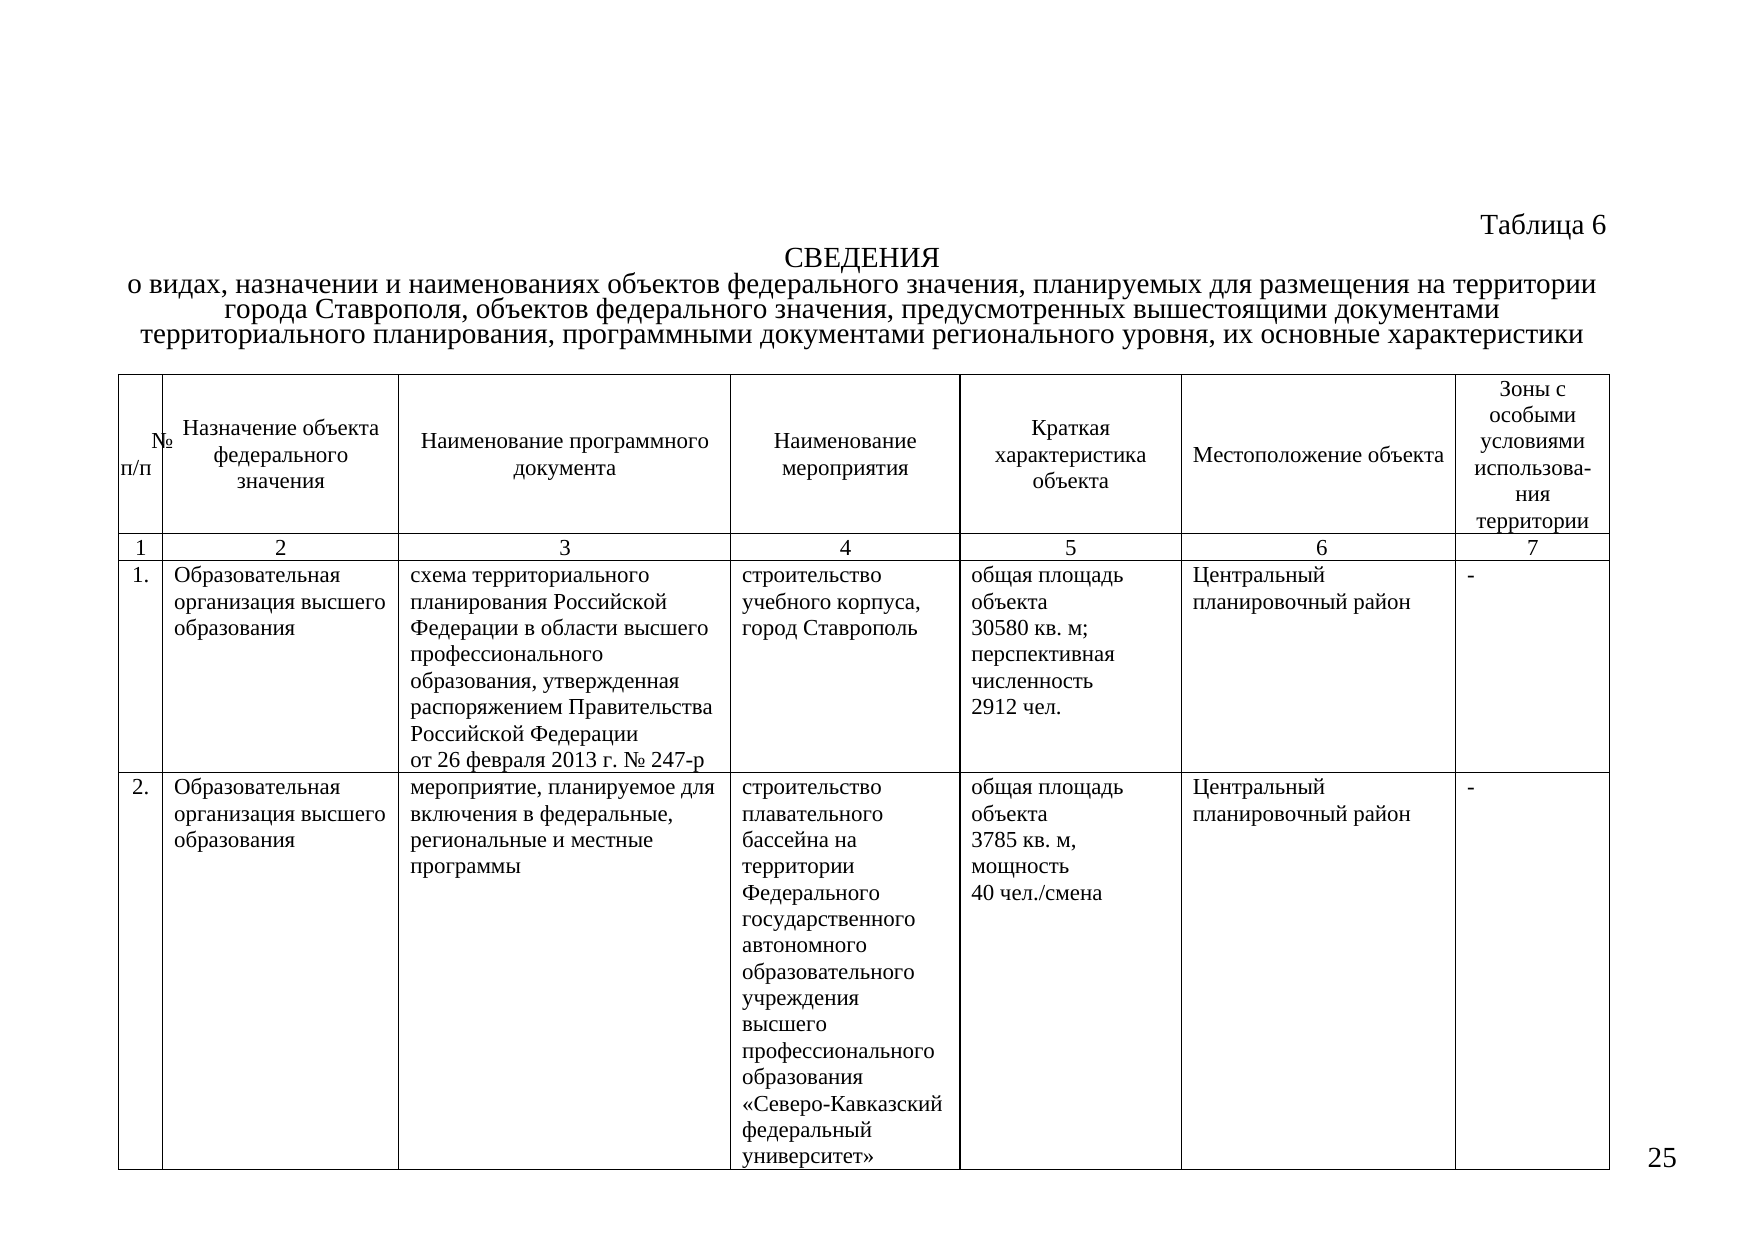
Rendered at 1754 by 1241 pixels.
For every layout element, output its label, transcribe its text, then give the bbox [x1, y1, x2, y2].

table_cell 6 [1182, 534, 1455, 560]
table_cell строительство плавательного бассейна на территории Федерального государственного автономного образовательного учреждения высшего профессионального образования «Северо-Кавказский федеральный университет» [731, 773, 959, 1169]
table_cell Образовательная организация высшего образования [163, 773, 398, 1169]
table_cell Центральный планировочный район [1182, 561, 1455, 772]
table_cell 1 [119, 534, 162, 560]
table_cell 5 [961, 534, 1181, 560]
table_cell общая площадь объекта 3785 кв. м, мощность 40 чел./смена [961, 773, 1181, 1169]
table_header Наименование программного документа [399, 375, 730, 533]
table_header № п/п [119, 375, 162, 533]
table_cell 3 [399, 534, 730, 560]
table_cell строительство учебного корпуса, город Ставрополь [731, 561, 959, 772]
table_cell - [1456, 773, 1609, 1169]
table_cell Центральный планировочный район [1182, 773, 1455, 1169]
table_cell 2 [163, 534, 398, 560]
table_header Местоположение объекта [1182, 375, 1455, 533]
table_cell Образовательная организация высшего образования [163, 561, 398, 772]
table_header Наименование мероприятия [731, 375, 959, 533]
table_cell 7 [1456, 534, 1609, 560]
table_header Назначение объекта федерального значения [163, 375, 398, 533]
table_cell 1. [119, 561, 162, 772]
table_cell 2. [119, 773, 162, 1169]
text СВЕДЕНИЯ [118, 240, 1606, 274]
table_cell мероприятие, планируемое для включения в федеральные, региональные и местные программы [399, 773, 730, 1169]
table_cell схема территориального планирования Российской Федерации в области высшего профессионального образования, утвержденная распоряжением Правительства Российской Федерации от 26 февраля 2013 г. № 247-р [399, 561, 730, 772]
table_cell - [1456, 561, 1609, 772]
table_header Зоны с особыми условиями использова-ния территории [1456, 375, 1609, 533]
text о видах, назначении и наименованиях объектов федерального значения, планируемых для размещения на территории города Ставрополя, объектов федерального значения, предусмотренных вышестоящими документами территориального планирования, программными документами регионального уровня, их основные характеристики [118, 274, 1606, 349]
text Таблица 6 [118, 207, 1606, 240]
table_header Краткая характеристика объекта [961, 375, 1181, 533]
table_cell общая площадь объекта 30580 кв. м; перспективная численность 2912 чел. [961, 561, 1181, 772]
table_cell 4 [731, 534, 959, 560]
